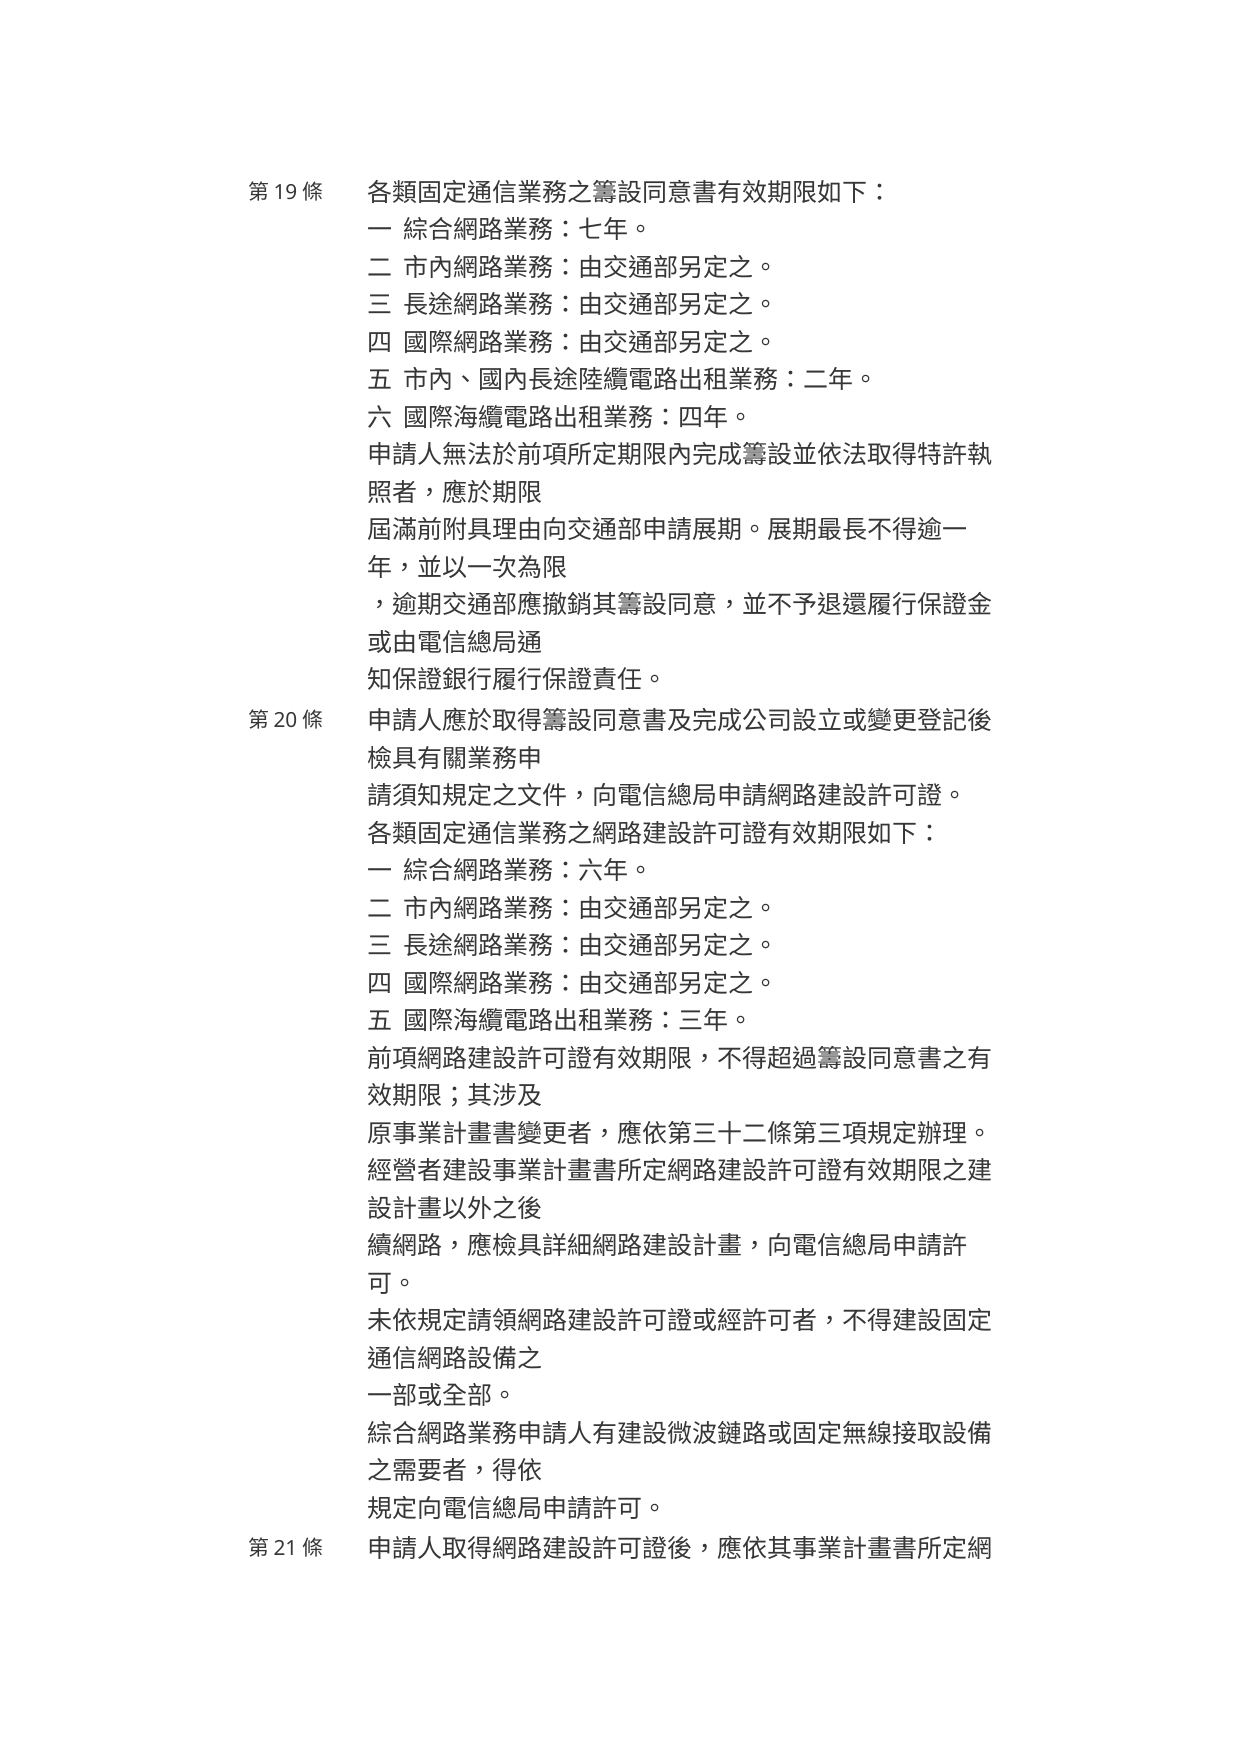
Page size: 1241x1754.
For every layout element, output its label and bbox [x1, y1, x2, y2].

table_cell [196, 165, 1044, 1573]
